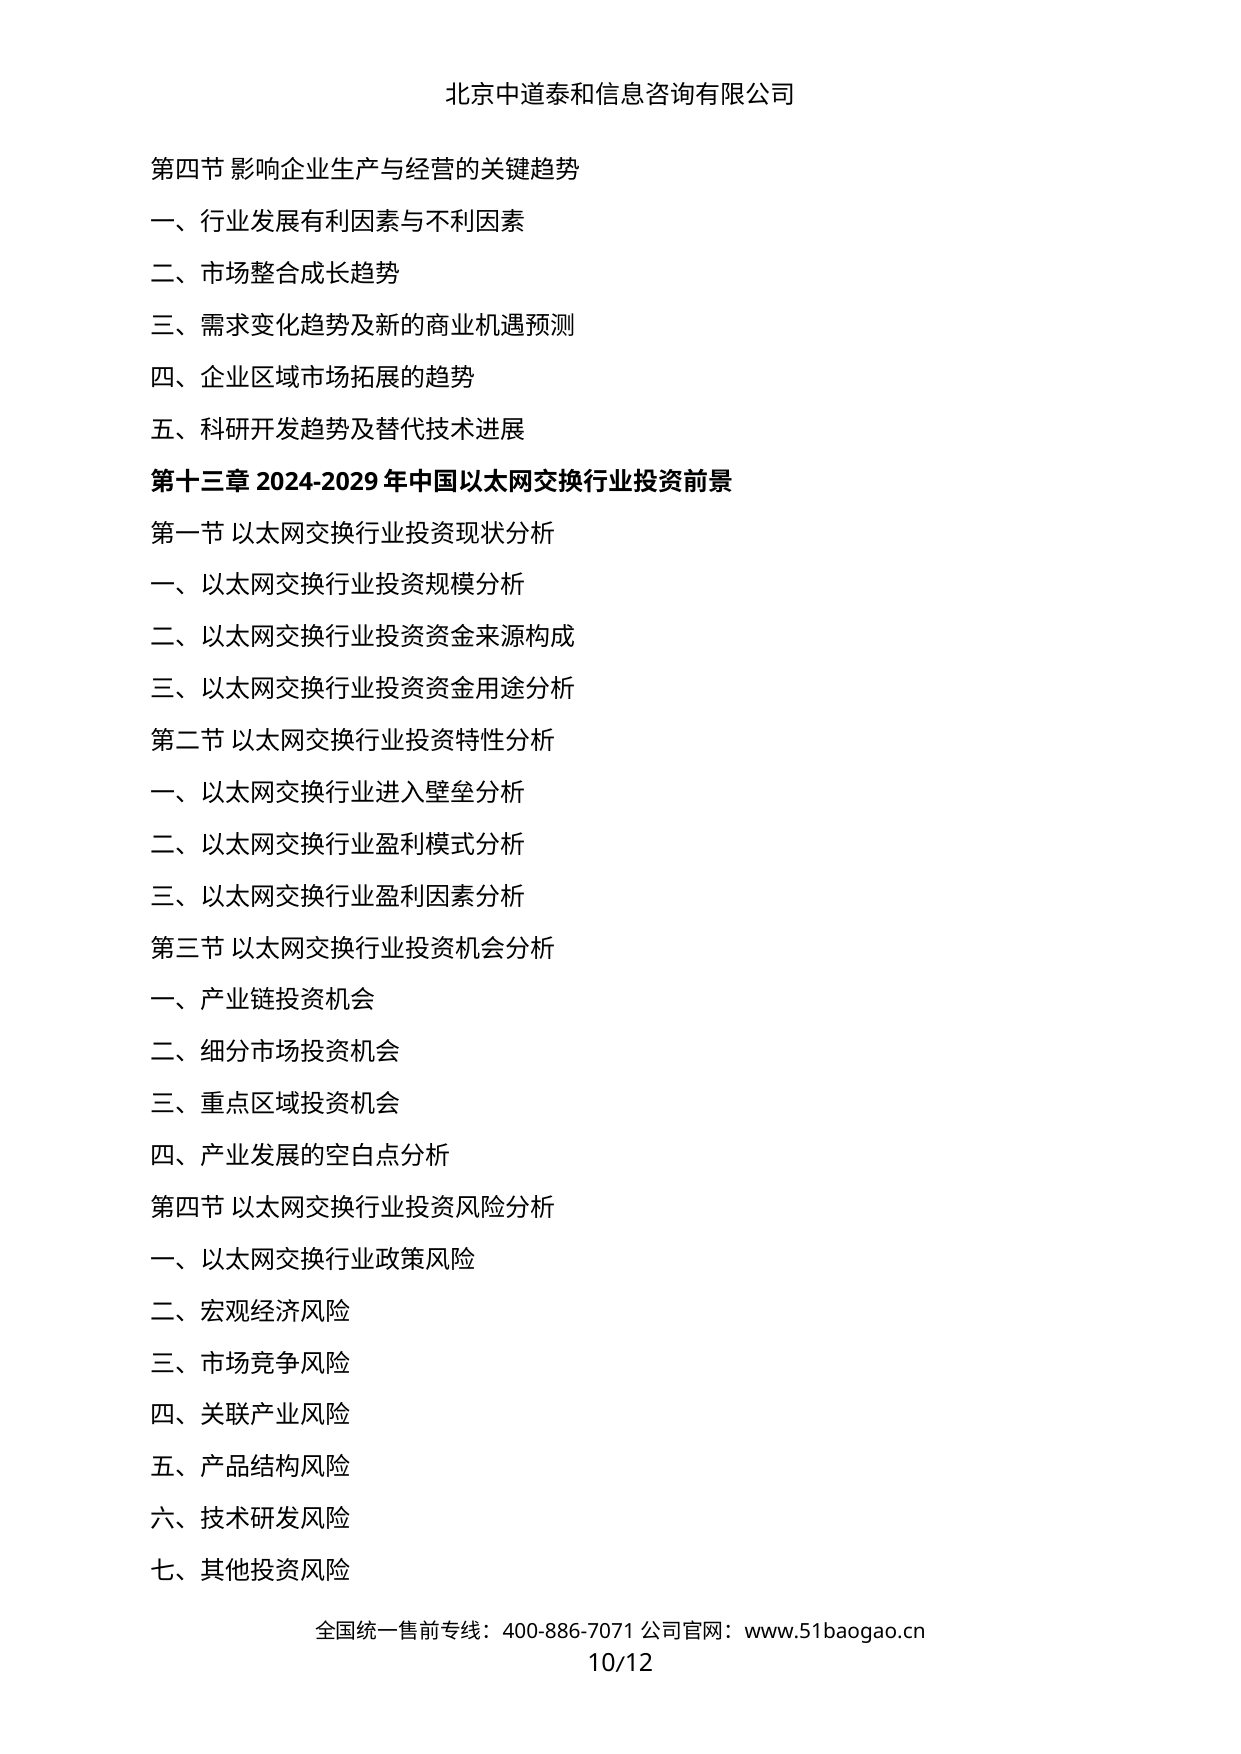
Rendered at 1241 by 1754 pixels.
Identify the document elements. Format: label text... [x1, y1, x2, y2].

text 一、以太网交换行业进入壁垒分析 [150, 772, 1090, 809]
text 一、以太网交换行业投资规模分析 [150, 565, 1090, 601]
text 二、细分市场投资机会 [150, 1032, 1090, 1068]
text 三、需求变化趋势及新的商业机遇预测 [150, 306, 1090, 342]
text 七、其他投资风险 [150, 1551, 1090, 1587]
text 三、重点区域投资机会 [150, 1084, 1090, 1120]
text 三、以太网交换行业投资资金用途分析 [150, 669, 1090, 705]
text 四、企业区域市场拓展的趋势 [150, 357, 1090, 394]
text 五、产品结构风险 [150, 1447, 1090, 1483]
text 第二节 以太网交换行业投资特性分析 [150, 721, 1090, 757]
text 第四节 以太网交换行业投资风险分析 [150, 1187, 1090, 1224]
text 六、技术研发风险 [150, 1499, 1090, 1535]
text 一、行业发展有利因素与不利因素 [150, 202, 1090, 238]
text 三、以太网交换行业盈利因素分析 [150, 876, 1090, 912]
text 四、关联产业风险 [150, 1395, 1090, 1431]
text 第四节 影响企业生产与经营的关键趋势 [150, 150, 1090, 186]
text 四、产业发展的空白点分析 [150, 1136, 1090, 1172]
text 一、以太网交换行业政策风险 [150, 1239, 1090, 1276]
text 第一节 以太网交换行业投资现状分析 [150, 513, 1090, 549]
text 二、以太网交换行业盈利模式分析 [150, 824, 1090, 861]
text 一、产业链投资机会 [150, 980, 1090, 1016]
text 二、以太网交换行业投资资金来源构成 [150, 617, 1090, 653]
text 五、科研开发趋势及替代技术进展 [150, 409, 1090, 446]
text 二、宏观经济风险 [150, 1291, 1090, 1327]
text 三、市场竞争风险 [150, 1343, 1090, 1379]
text 二、市场整合成长趋势 [150, 254, 1090, 290]
text 第三节 以太网交换行业投资机会分析 [150, 928, 1090, 964]
text 第十三章 2024-2029年中国以太网交换行业投资前景 [150, 461, 1090, 497]
